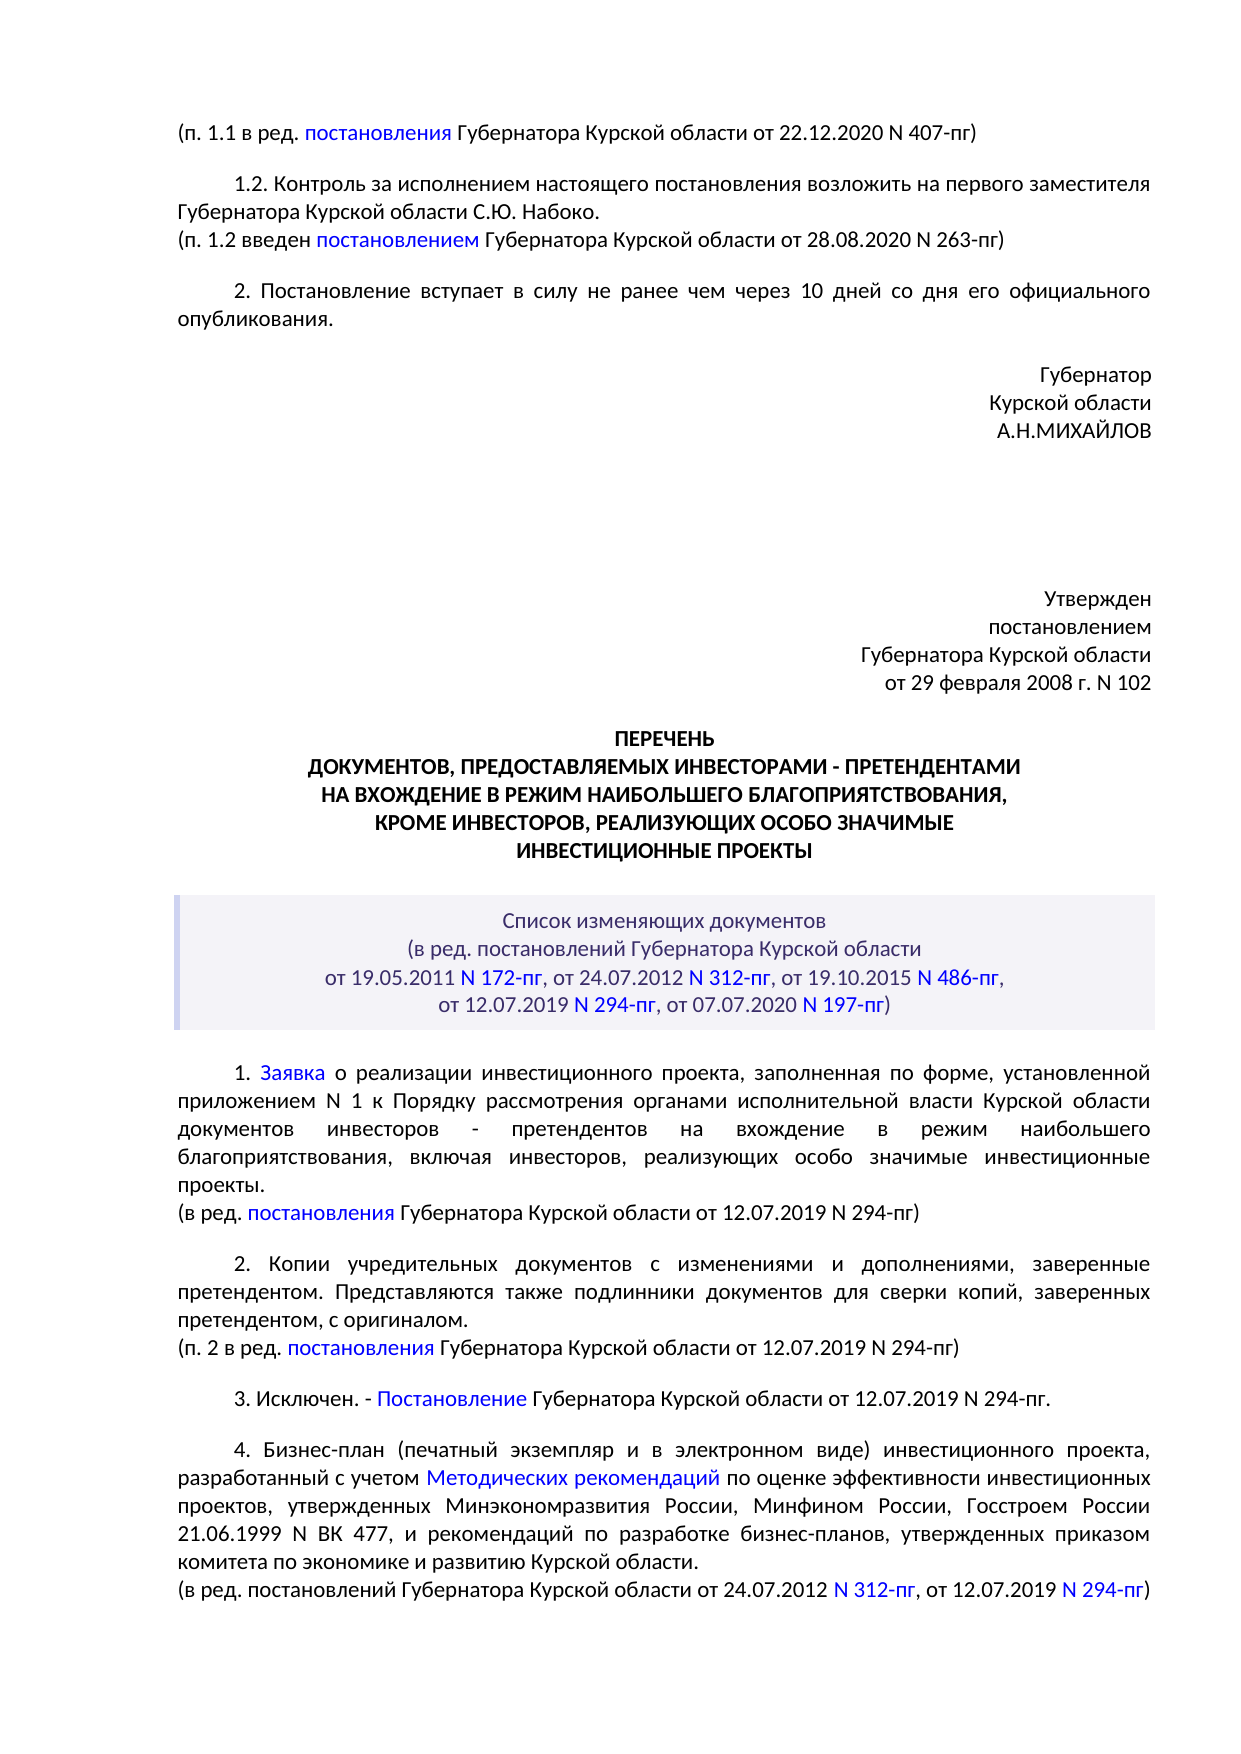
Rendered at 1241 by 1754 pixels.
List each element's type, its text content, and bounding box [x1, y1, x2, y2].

title ДОКУМЕНТОВ, ПРЕДОСТАВЛЯЕМЫХ ИНВЕСТОРАМИ - ПРЕТЕНДЕНТАМИ [177, 752, 1152, 780]
text Губернатор [177, 360, 1152, 388]
text 2. Постановление вступает в силу не ранее чем через 10 дней со дня его официального опубликования. [177, 276, 1152, 332]
text Губернатора Курской области [177, 640, 1152, 668]
title КРОМЕ ИНВЕСТОРОВ, РЕАЛИЗУЮЩИХ ОСОБО ЗНАЧИМЫЕ [177, 808, 1152, 836]
title ИНВЕСТИЦИОННЫЕ ПРОЕКТЫ [177, 836, 1152, 864]
text (в ред. постановления Губернатора Курской области от 12.07.2019 N 294-пг) [177, 1198, 1152, 1227]
text постановлением [177, 612, 1152, 640]
text 4. Бизнес-план (печатный экземпляр и в электронном виде) инвестиционного проекта, разработанный с учетом Методических рекомендаций по оценке эффективности инвестиционных проектов, утвержденных Минэкономразвития России, Минфином России, Госстроем России 21.06.1999 N ВК 477, и рекомендаций по разработке бизнес-планов, утвержденных приказом комитета по экономике и развитию Курской области. [177, 1435, 1152, 1576]
text Курской области [177, 388, 1152, 416]
text Утвержден [177, 584, 1152, 612]
text (п. 1.1 в ред. постановления Губернатора Курской области от 22.12.2020 N 407-пг) [177, 118, 1152, 146]
text 1.2. Контроль за исполнением настоящего постановления возложить на первого заместителя Губернатора Курской области С.Ю. Набоко. [177, 169, 1152, 225]
text 2. Копии учредительных документов с изменениями и дополнениями, заверенные претендентом. Представляются также подлинники документов для сверки копий, заверенных претендентом, с оригиналом. [177, 1249, 1152, 1333]
text от 29 февраля 2008 г. N 102 [177, 668, 1152, 696]
title ПЕРЕЧЕНЬ [177, 724, 1152, 752]
text (п. 2 в ред. постановления Губернатора Курской области от 12.07.2019 N 294-пг) [177, 1333, 1152, 1362]
text (п. 1.2 введен постановлением Губернатора Курской области от 28.08.2020 N 263-пг) [177, 225, 1152, 253]
text (в ред. постановлений Губернатора Курской области от 24.07.2012 N 312-пг, от 12.07.2019 N 294-пг) [177, 1576, 1152, 1603]
text А.Н.МИХАЙЛОВ [177, 416, 1152, 444]
text 1. Заявка о реализации инвестиционного проекта, заполненная по форме, установленной приложением N 1 к Порядку рассмотрения органами исполнительной власти Курской области документов инвесторов - претендентов на вхождение в режим наибольшего благоприятствования, включая инвесторов, реализующих особо значимые инвестиционные проекты. [177, 1058, 1152, 1198]
table_header Список изменяющих документов (в ред. постановлений Губернатора Курской области от 19.05.2011 N 172-пг, от 24.07.2012 N 312-пг, от 19.10.2015 N 486-пг, от 12.07.2019 N 294-пг, от 07.07.2020 N 197-пг) [180, 895, 1149, 1030]
text 3. Исключен. - Постановление Губернатора Курской области от 12.07.2019 N 294-пг. [177, 1384, 1152, 1412]
title НА ВХОЖДЕНИЕ В РЕЖИМ НАИБОЛЬШЕГО БЛАГОПРИЯТСТВОВАНИЯ, [177, 780, 1152, 808]
